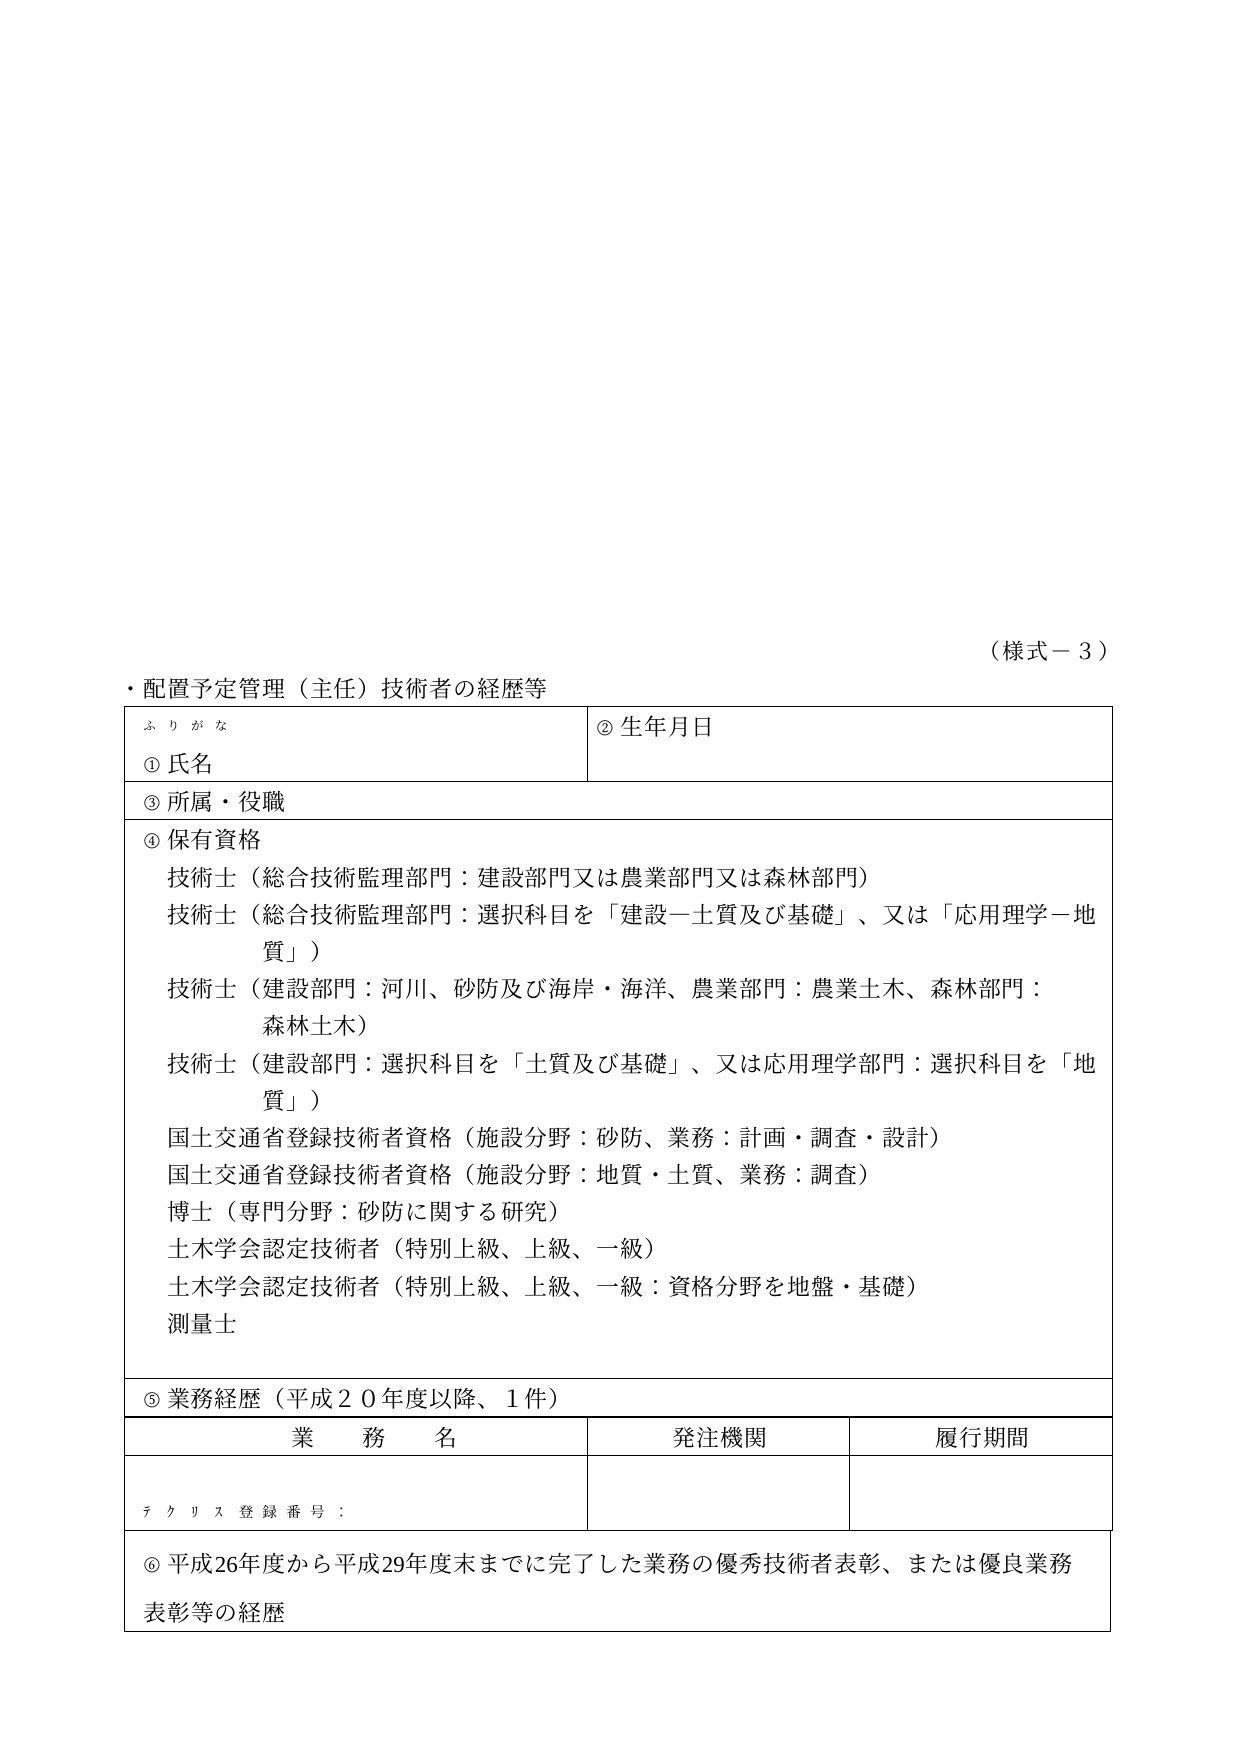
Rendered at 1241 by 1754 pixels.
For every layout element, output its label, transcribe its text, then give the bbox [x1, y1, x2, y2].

table_cell ﾃｸﾘｽ登録番号： [125, 1456, 587, 1530]
table_cell 業 務 名 [125, 1418, 587, 1455]
text （様式－３） [119, 631, 1122, 668]
table_cell 履行期間 [850, 1418, 1112, 1455]
table_cell ⑤業務経歴（平成２０年度以降、１件） [125, 1379, 1112, 1416]
table_cell [850, 1456, 1112, 1530]
table_cell ③所属・役職 [125, 782, 1112, 819]
table_header ②生年月日 [588, 707, 1112, 781]
table_cell [588, 1456, 849, 1530]
table_header ふりがな ①氏名 [125, 707, 587, 781]
text ・配置予定管理（主任）技術者の経歴等 [119, 668, 1122, 706]
table_cell 発注機関 [588, 1418, 849, 1455]
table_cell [125, 1531, 1110, 1631]
table_cell ④保有資格 技術士（総合技術監理部門：建設部門又は農業部門又は森林部門） 技術士（総合技術監理部門：選択科目を「建設―土質及び基礎」、又は「応用理学－地 質」） 技術士（建設部門：河川、砂防及び海岸・海洋、農業部門：農業土木、森林部門： 森林土木） 技術士（建設部門：選択科目を「土質及び基礎」、又は応用理学部門：選択科目を「地 質」） 国土交通省登録技術者資格（施設分野：砂防、業務：計画・調査・設計） 国土交通省登録技術者資格（施設分野：地質・土質、業務：調査） 博士（専門分野：砂防に関する研究） 土木学会認定技術者（特別上級、上級、一級） 土木学会認定技術者（特別上級、上級、一級：資格分野を地盤・基礎） 測量士 [125, 820, 1112, 1378]
